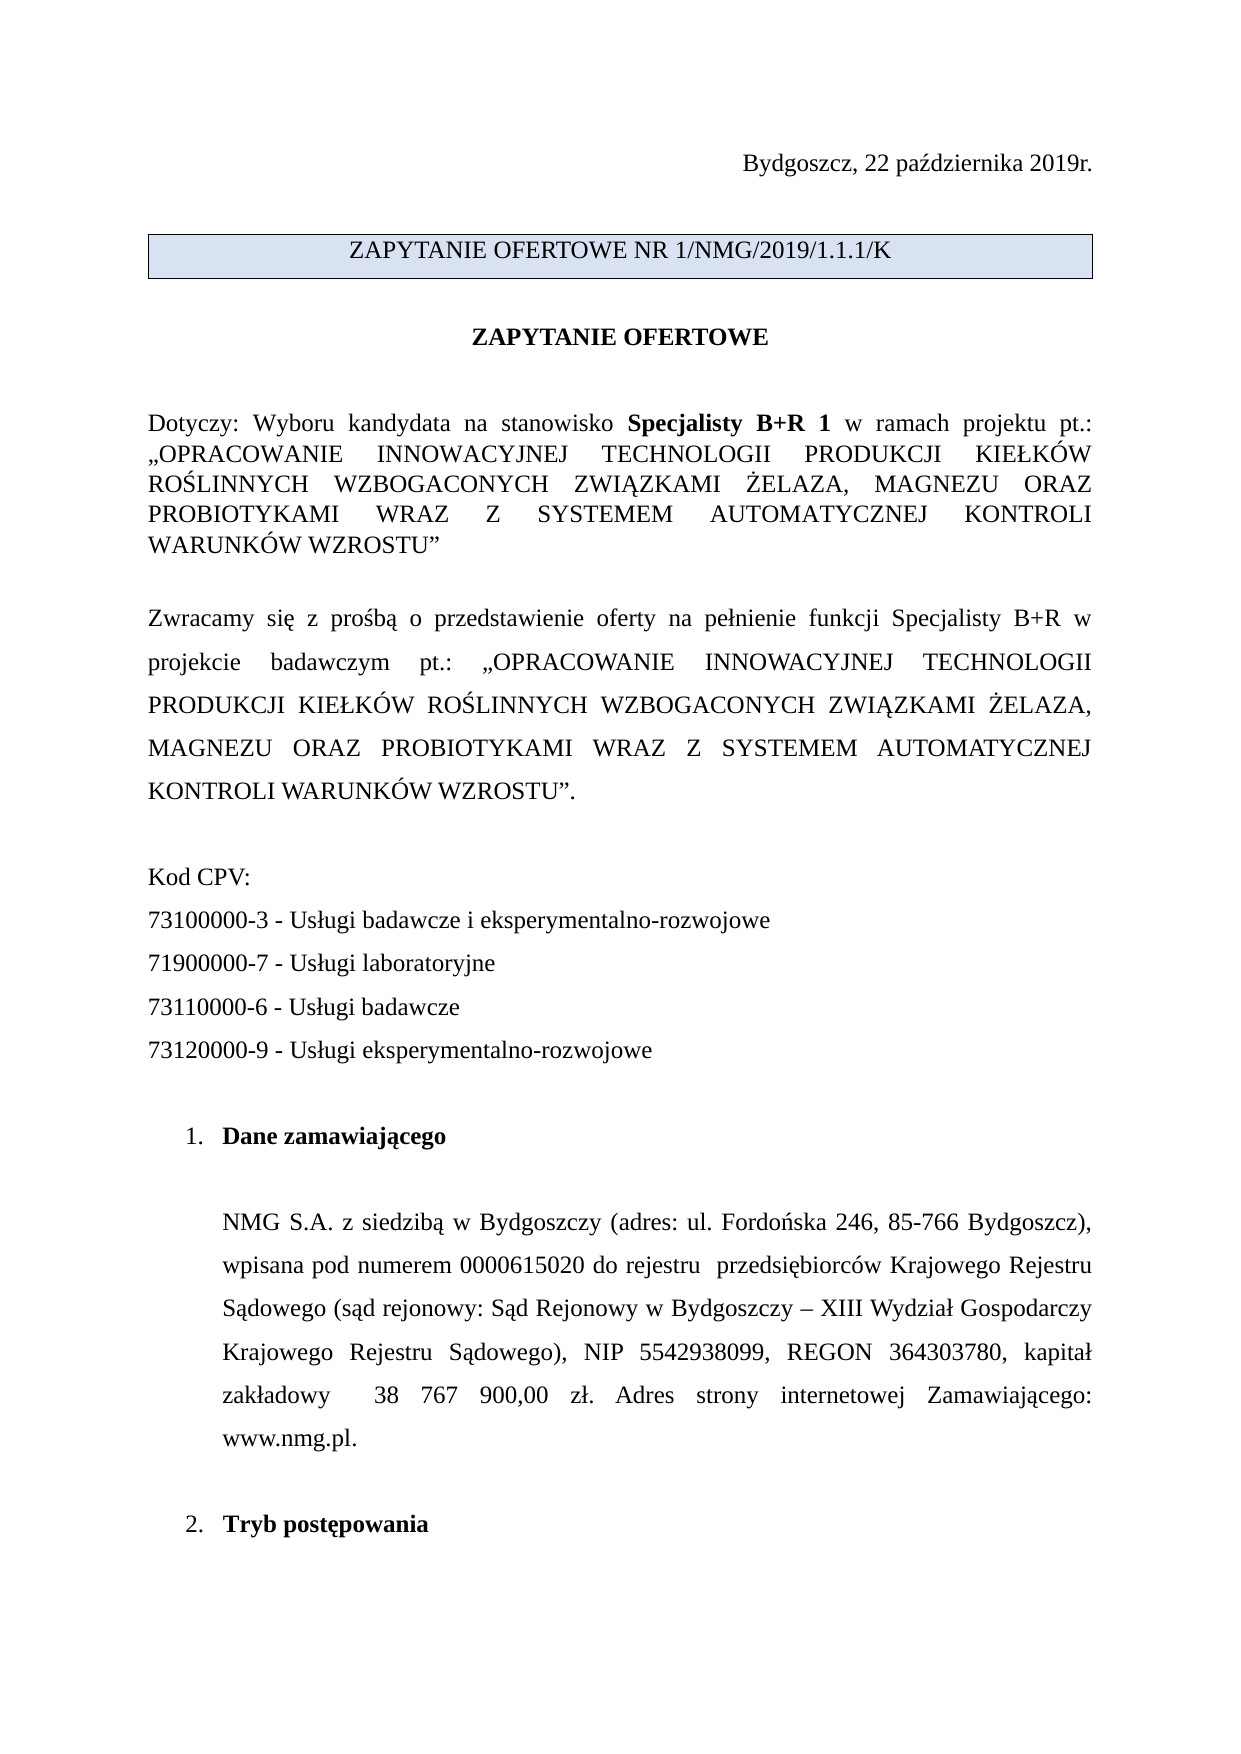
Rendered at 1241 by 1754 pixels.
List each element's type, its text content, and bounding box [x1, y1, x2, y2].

text Kod CPV: [148, 862, 1093, 891]
list Dane zamawiającego [185, 1121, 1093, 1150]
text Dotyczy: Wyboru kandydata na stanowisko Specjalisty B+R 1 w ramach projektu pt.: „OPRACOWANIE INNOWACYJNEJ TECHNOLOGII PRODUKCJI KIEŁKÓW ROŚLINNYCH WZBOGACONYCH ZWIĄZKAMI ŻELAZA, MAGNEZU ORAZ PROBIOTYKAMI WRAZ Z SYSTEMEM AUTOMATYCZNEJ KONTROLI WARUNKÓW WZROSTU” [148, 408, 1093, 559]
table_header ZAPYTANIE OFERTOWE NR 1/NMG/2019/1.1.1/K [149, 235, 1092, 278]
text Bydgoszcz, 22 października 2019r. [148, 148, 1093, 176]
list Tryb postępowania [185, 1509, 1093, 1538]
text ZAPYTANIE OFERTOWE [148, 322, 1093, 351]
text 73110000-6 - Usługi badawcze [148, 992, 1093, 1020]
text NMG S.A. z siedzibą w Bydgoszczy (adres: ul. Fordońska 246, 85-766 Bydgoszcz), wpisana pod numerem 0000615020 do rejestru przedsiębiorców Krajowego Rejestru Sądowego (sąd rejonowy: Sąd Rejonowy w Bydgoszczy – XIII Wydział Gospodarczy Krajowego Rejestru Sądowego), NIP 5542938099, REGON 364303780, kapitał zakładowy 38 767 900,00 zł. Adres strony internetowej Zamawiającego: www.nmg.pl. [222, 1164, 1093, 1495]
text Zwracamy się z prośbą o przedstawienie oferty na pełnienie funkcji Specjalisty B+R w projekcie badawczym pt.: „OPRACOWANIE INNOWACYJNEJ TECHNOLOGII PRODUKCJI KIEŁKÓW ROŚLINNYCH WZBOGACONYCH ZWIĄZKAMI ŻELAZA, MAGNEZU ORAZ PROBIOTYKAMI WRAZ Z SYSTEMEM AUTOMATYCZNEJ KONTROLI WARUNKÓW WZROSTU”. [148, 603, 1093, 805]
text 73120000-9 - Usługi eksperymentalno-rozwojowe [148, 1035, 1093, 1063]
text 73100000-3 - Usługi badawcze i eksperymentalno-rozwojowe [148, 905, 1093, 934]
text 71900000-7 - Usługi laboratoryjne [148, 948, 1093, 977]
